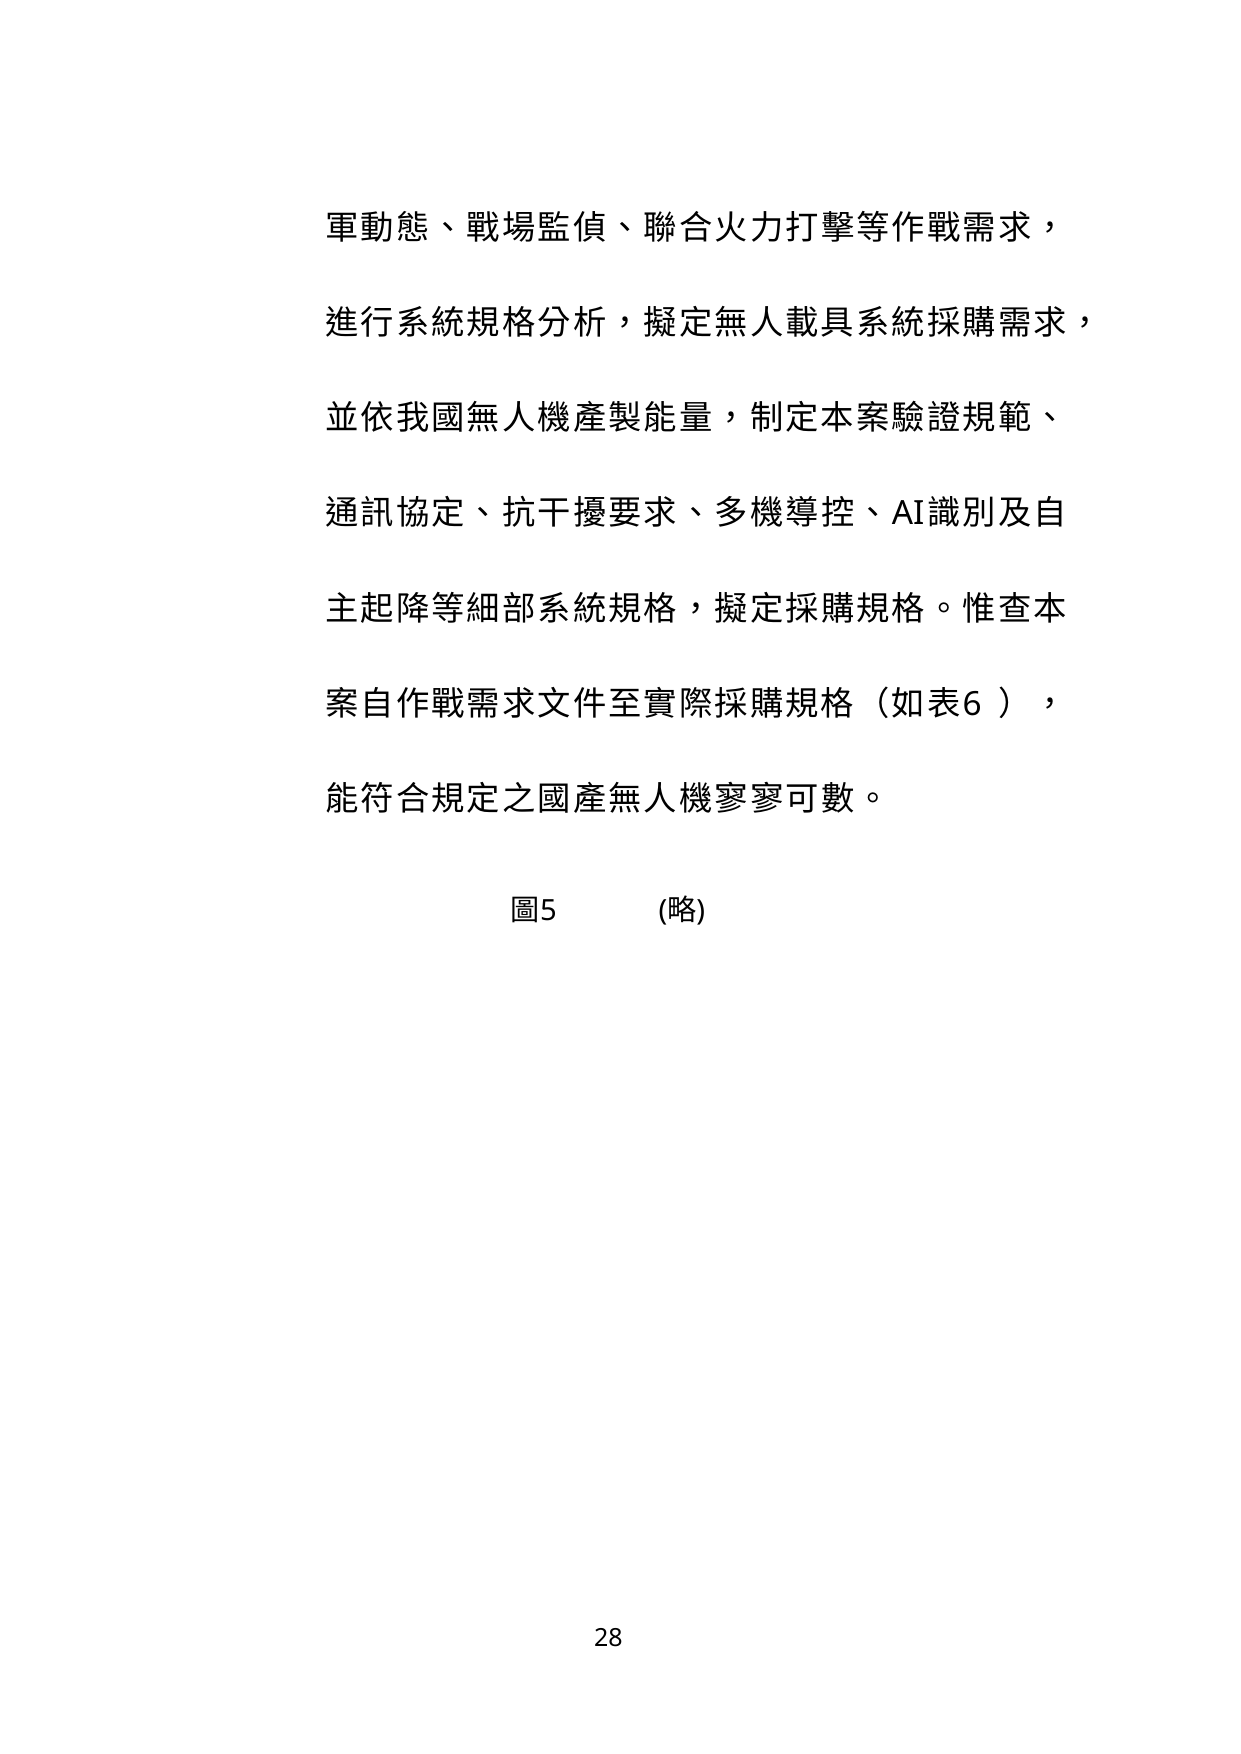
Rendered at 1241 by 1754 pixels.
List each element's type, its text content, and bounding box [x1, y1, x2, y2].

text (略) [148, 895, 1069, 927]
